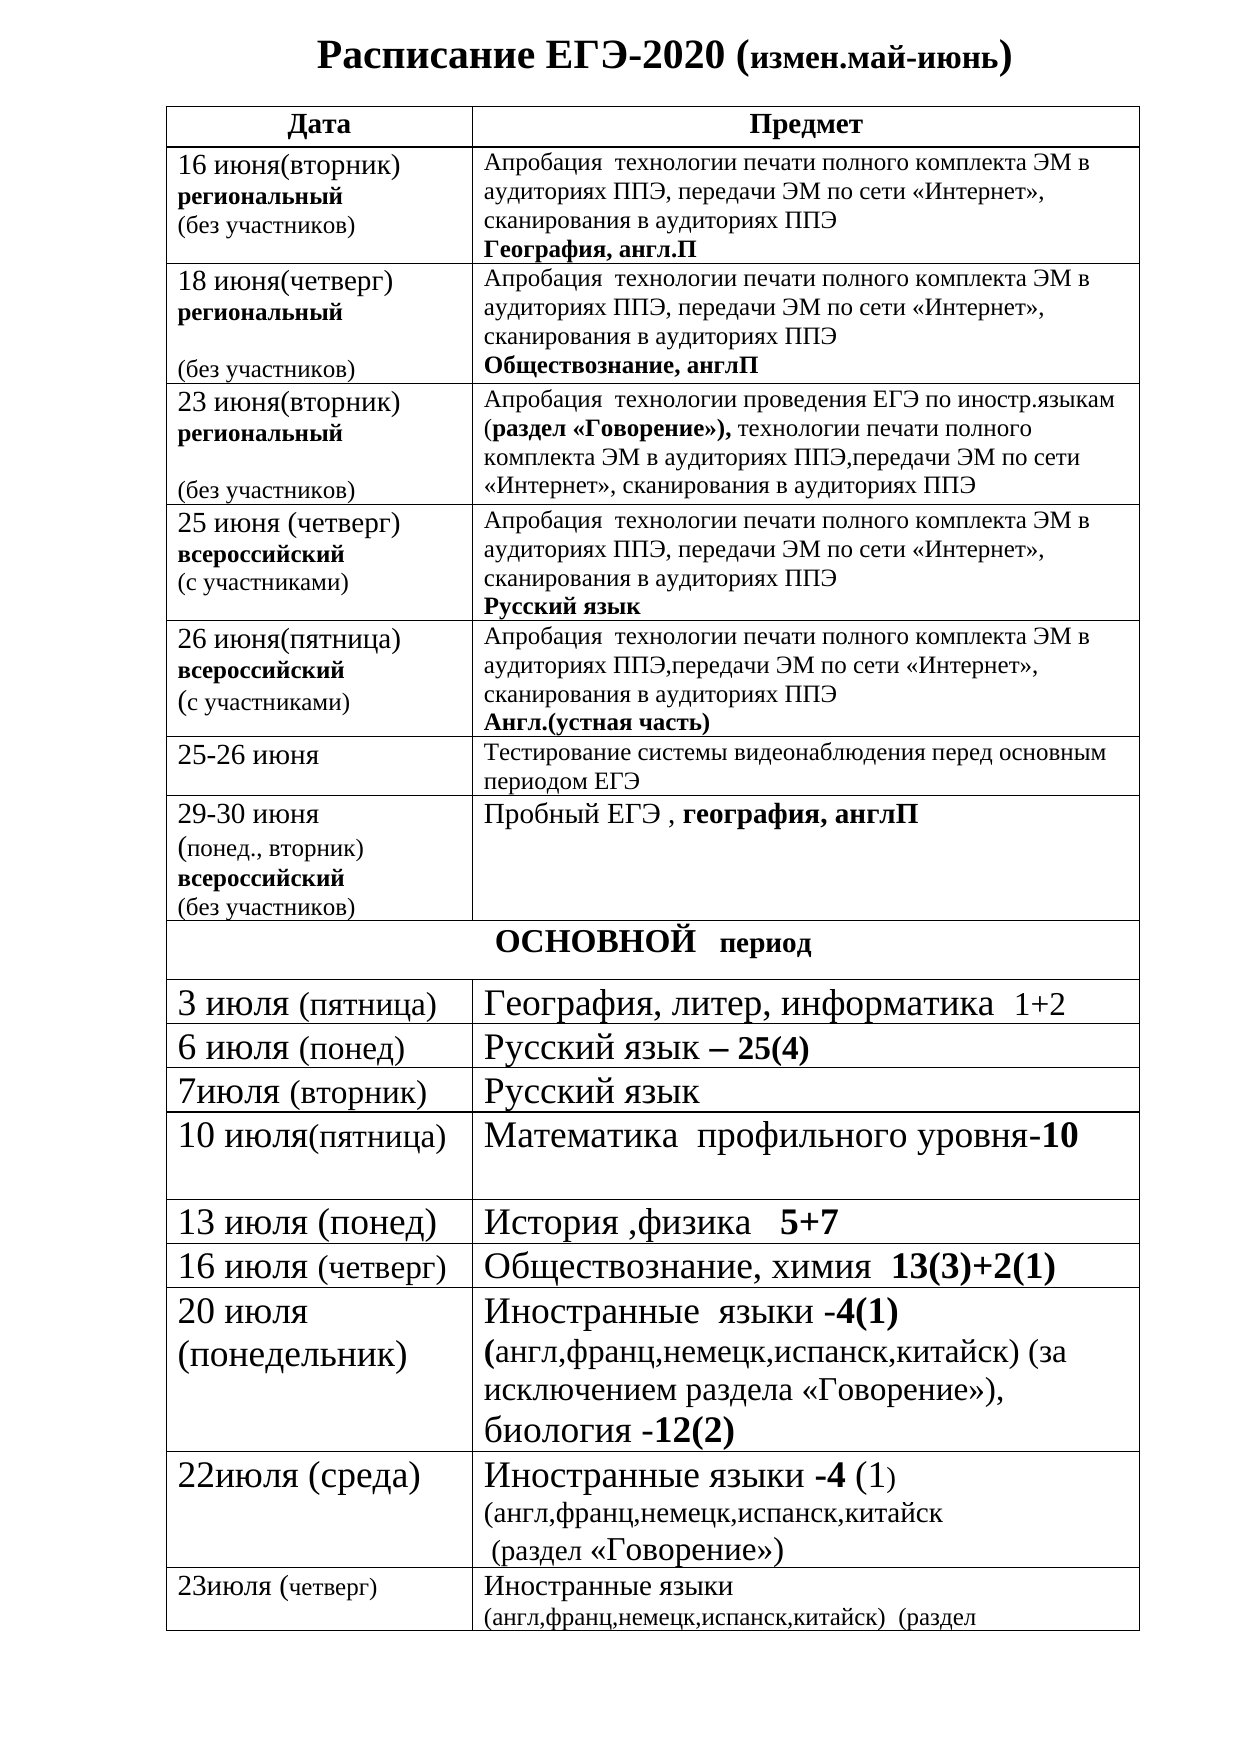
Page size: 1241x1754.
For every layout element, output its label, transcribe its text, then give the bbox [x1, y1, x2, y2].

table_cell 10 июля(пятница) [167, 1113, 472, 1199]
table_header Дата [167, 107, 472, 146]
table_cell 16 июля (четверг) [167, 1244, 472, 1287]
text Расписание ЕГЭ-2020 (измен.май-июнь) [177, 29, 1152, 77]
table_cell Иностранные языки -4(1) (англ,франц,немецк,испанск,китайск) (за исключением раздела «Говорение»), биология -12(2) [473, 1288, 1139, 1451]
table_cell 23июля (четверг) [167, 1568, 472, 1630]
table_cell Обществознание, химия 13(3)+2(1) [473, 1244, 1139, 1287]
table_cell ОСНОВНОЙ период [167, 921, 1139, 979]
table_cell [473, 1568, 1139, 1630]
table_cell Апробация технологии печати полного комплекта ЭМ в аудиториях ППЭ,передачи ЭМ по сети «Интернет», сканирования в аудиториях ППЭ Англ.(устная часть) [473, 621, 1139, 736]
table_cell История ,физика 5+7 [473, 1200, 1139, 1243]
table_cell 3 июля (пятница) [167, 980, 472, 1023]
table_cell География, литер, информатика 1+2 [473, 980, 1139, 1023]
table_cell 22июля (среда) [167, 1452, 472, 1567]
table_cell Русский язык – 25(4) [473, 1024, 1139, 1067]
table_cell 29-30 июня (понед., вторник) всероссийский (без участников) [167, 796, 472, 920]
table_cell 16 июня(вторник) региональный (без участников) [167, 148, 472, 262]
table_cell Иностранные языки -4 (1)(англ,франц,немецк,испанск,китайск (раздел «Говорение») [473, 1452, 1139, 1567]
table_header Предмет [473, 107, 1139, 146]
table_cell Пробный ЕГЭ , география, англП [473, 796, 1139, 920]
table_cell Тестирование системы видеонаблюдения перед основным периодом ЕГЭ [473, 737, 1139, 795]
table_cell 6 июля (понед) [167, 1024, 472, 1067]
table_cell 13 июля (понед) [167, 1200, 472, 1243]
table_cell 7июля (вторник) [167, 1068, 472, 1111]
table_cell 25 июня (четверг) всероссийский (с участниками) [167, 505, 472, 620]
table_cell Апробация технологии печати полного комплекта ЭМ в аудиториях ППЭ, передачи ЭМ по сети «Интернет», сканирования в аудиториях ППЭ Обществознание, англП [473, 264, 1139, 383]
table_cell Апробация технологии печати полного комплекта ЭМ в аудиториях ППЭ, передачи ЭМ по сети «Интернет», сканирования в аудиториях ППЭ География, англ.П [473, 148, 1139, 262]
table_cell 20 июля (понедельник) [167, 1288, 472, 1451]
table_cell 25-26 июня [167, 737, 472, 795]
table_cell 23 июня(вторник) региональный (без участников) [167, 384, 472, 504]
table_cell Русский язык [473, 1068, 1139, 1111]
table_cell Апробация технологии проведения ЕГЭ по иностр.языкам (раздел «Говорение»), технологии печати полного комплекта ЭМ в аудиториях ППЭ,передачи ЭМ по сети «Интернет», сканирования в аудиториях ППЭ [473, 384, 1139, 504]
table_cell Апробация технологии печати полного комплекта ЭМ в аудиториях ППЭ, передачи ЭМ по сети «Интернет», сканирования в аудиториях ППЭ Русский язык [473, 505, 1139, 620]
table_cell 18 июня(четверг) региональный (без участников) [167, 264, 472, 383]
table_cell Математика профильного уровня-10 [473, 1113, 1139, 1199]
table_cell 26 июня(пятница) всероссийский (с участниками) [167, 621, 472, 736]
